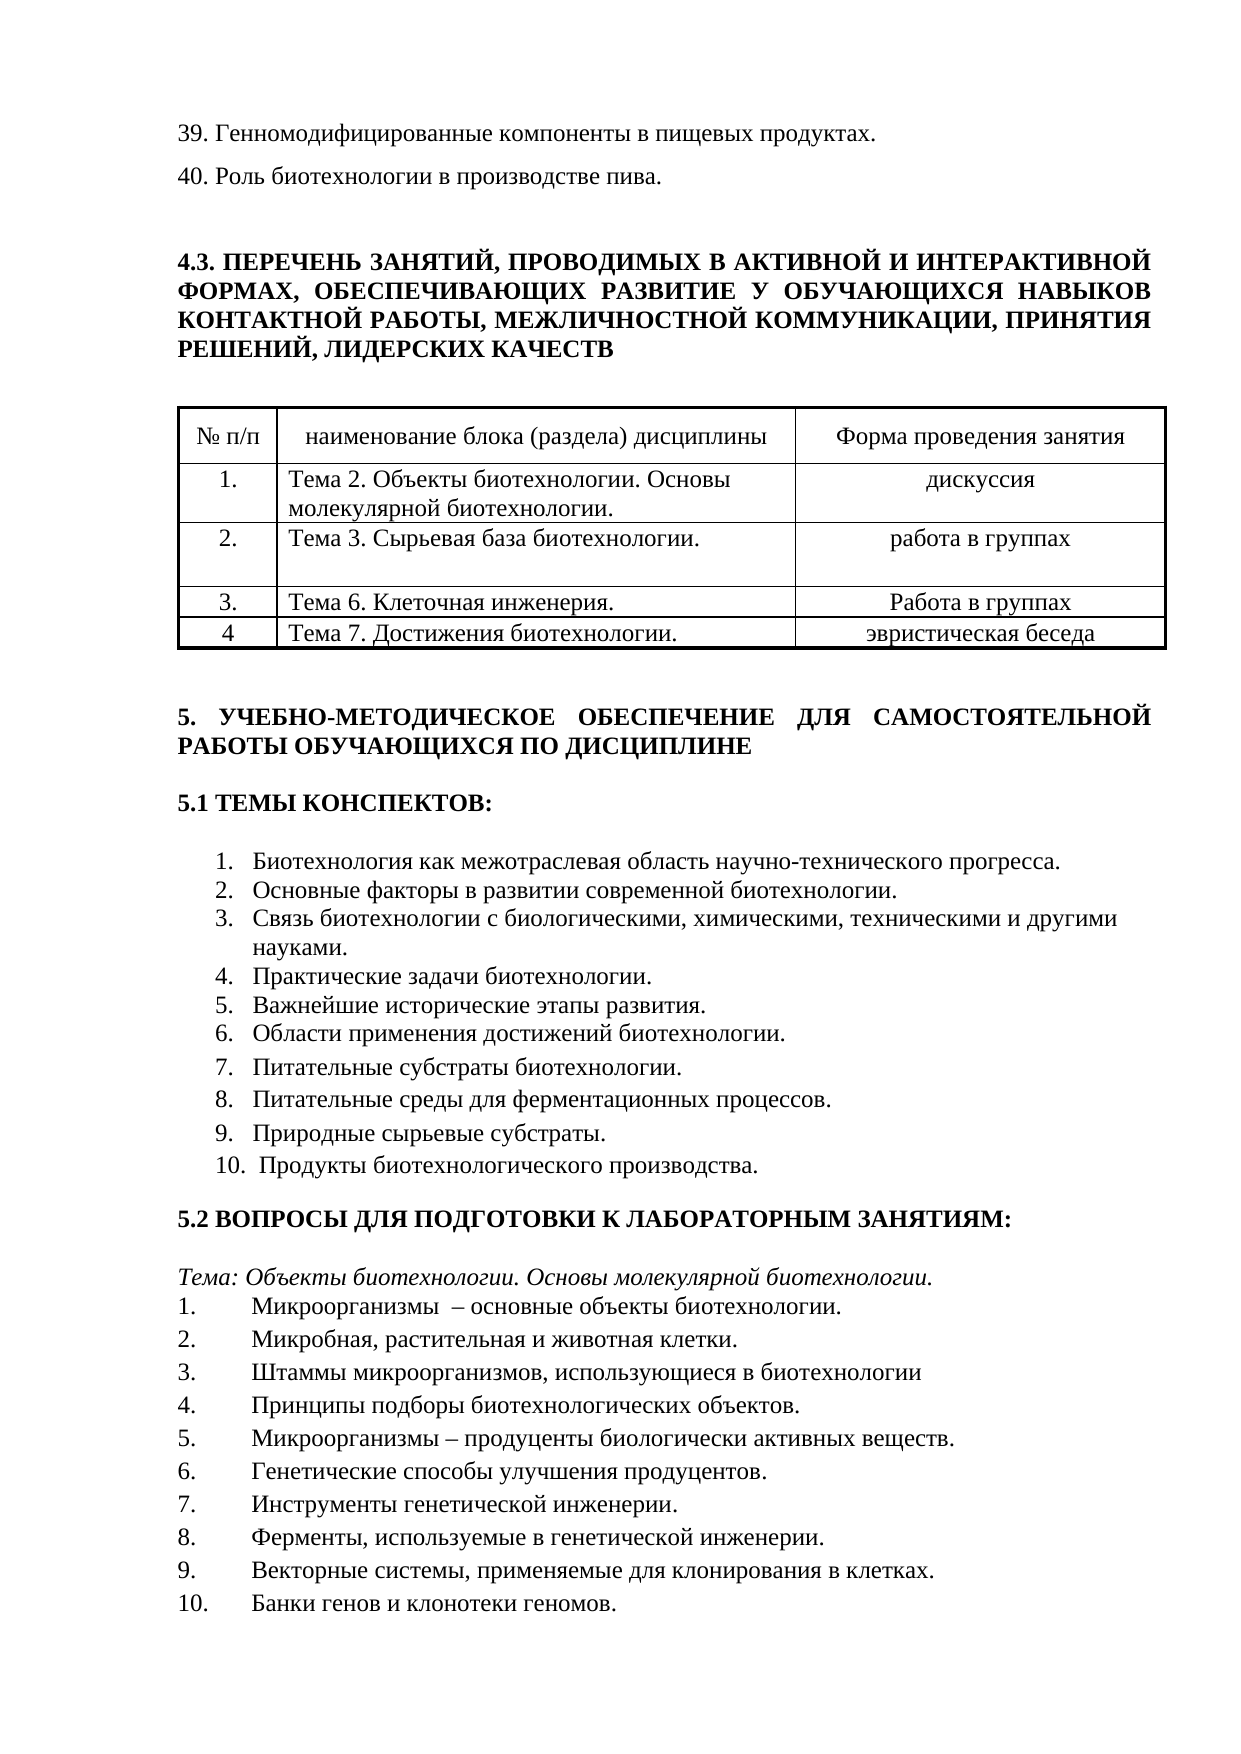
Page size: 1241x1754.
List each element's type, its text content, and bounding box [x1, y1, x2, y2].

list Практические задачи биотехнологии. [215, 961, 1152, 990]
list Питательные среды для ферментационных процессов. [215, 1084, 1152, 1113]
text 5. Учебно-методическое обеспечение для самостоятельной работы обучающихся по дисциплине [177, 676, 1152, 760]
list Векторные системы, применяемые для клонирования в клетках. [177, 1555, 1152, 1584]
text 5.1 Темы конспектов: [177, 788, 1152, 817]
list Банки генов и клонотеки геномов. [177, 1588, 1152, 1617]
table_cell Тема 2. Объекты биотехнологии. Основы молекулярной биотехнологии. [278, 464, 795, 522]
text 5.2 Вопросы для подготовки к лабораторным занятиям: [177, 1204, 1152, 1233]
text Тема: Объекты биотехнологии. Основы молекулярной биотехнологии. [177, 1262, 1152, 1291]
list Важнейшие исторические этапы развития. [215, 990, 1152, 1018]
list Штаммы микроорганизмов, использующиеся в биотехнологии [177, 1357, 1152, 1386]
table_header Форма проведения занятия [796, 409, 1164, 463]
text 40. Роль биотехнологии в производстве пива. [177, 161, 1152, 190]
table_cell Работа в группах [796, 587, 1164, 616]
list Инструменты генетической инженерии. [177, 1489, 1152, 1518]
list Микроорганизмы – продуценты биологически активных веществ. [177, 1423, 1152, 1452]
list Биотехнология как межотраслевая область научно-технического прогресса. [215, 846, 1152, 875]
table_header наименование блока (раздела) дисциплины [278, 409, 795, 463]
table_cell работа в группах [796, 523, 1164, 586]
table_cell 2. [180, 523, 276, 586]
list Принципы подборы биотехнологических объектов. [177, 1390, 1152, 1418]
table_cell эвристическая беседа [796, 618, 1164, 646]
list Продукты биотехнологического производства. [215, 1151, 1152, 1179]
table_cell Тема 3. Сырьевая база биотехнологии. [278, 523, 795, 586]
list Микроорганизмы – основные объекты биотехнологии. [177, 1291, 1152, 1319]
table_cell дискуссия [796, 464, 1164, 522]
list Питательные субстраты биотехнологии. [215, 1052, 1152, 1080]
list Ферменты, используемые в генетической инженерии. [177, 1522, 1152, 1551]
list Природные сырьевые субстраты. [215, 1118, 1152, 1146]
text 39. Генномодифицированные компоненты в пищевых продуктах. [177, 118, 1152, 147]
list Связь биотехнологии с биологическими, химическими, техническими и другими науками. [215, 903, 1152, 961]
table_cell 3. [180, 587, 276, 616]
table_cell Тема 6. Клеточная инженерия. [278, 587, 795, 616]
list Области применения достижений биотехнологии. [215, 1018, 1152, 1047]
table_cell 1. [180, 464, 276, 522]
list Микробная, растительная и животная клетки. [177, 1324, 1152, 1352]
list Генетические способы улучшения продуцентов. [177, 1456, 1152, 1484]
table_cell Тема 7. Достижения биотехнологии. [278, 618, 795, 646]
table_cell 4 [180, 618, 276, 646]
text 4.3. Перечень занятий, проводимых в активной и интерактивной формах, ОБЕСПЕЧИВАЮЩИХ РАЗВИТИЕ У ОБУЧАЮЩИХСЯ НАВЫКОВ КОНТАКТНОЙ РАБОТЫ, МЕЖЛИЧНОСТНОЙ КОММУНИКАЦИИ, ПРИНЯТИЯ РЕШЕНИЙ, ЛИДЕРСКИХ КАЧЕСТВ [177, 247, 1152, 362]
list Основные факторы в развитии современной биотехнологии. [215, 875, 1152, 903]
table_header № п/п [180, 409, 276, 463]
